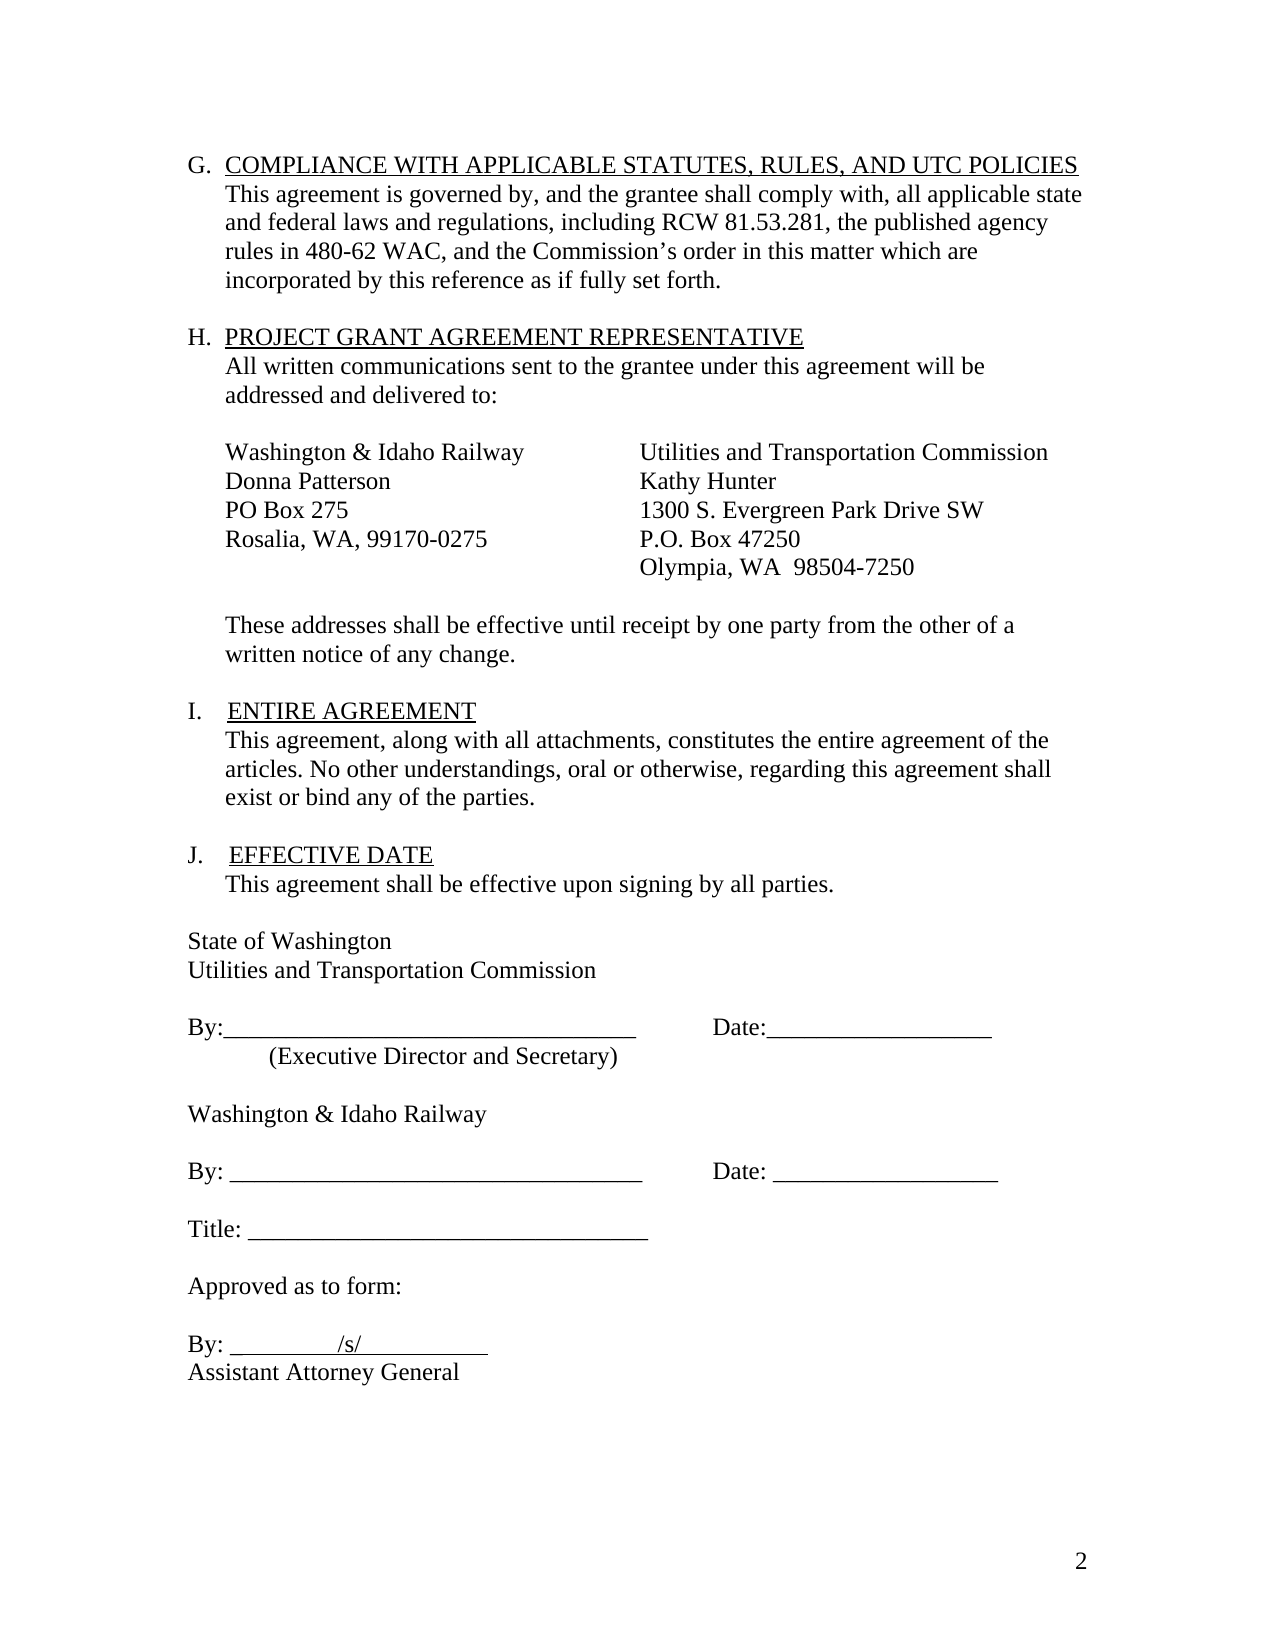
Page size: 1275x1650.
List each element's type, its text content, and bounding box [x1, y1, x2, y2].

text All written communications sent to the grantee under this agreement will be addressed and delivered to: [225, 351, 1087, 409]
text These addresses shall be effective until receipt by one party from the other of a written notice of any change. [225, 610, 1087, 667]
list COMPLIANCE WITH APPLICABLE STATUTES, RULES, AND UTC POLICIES [187, 150, 1087, 179]
text Approved as to form: [187, 1271, 1087, 1300]
text By: _ /s/ [187, 1329, 1087, 1357]
text J. EFFECTIVE DATE [187, 840, 1087, 869]
text By:_________________________________ Date:__________________ [187, 1012, 1087, 1041]
text I. ENTIRE AGREEMENT [187, 696, 1087, 725]
text (Executive Director and Secretary) [187, 1041, 1087, 1070]
text Assistant Attorney General [187, 1357, 1087, 1386]
text Utilities and Transportation Commission [187, 955, 1087, 984]
text H. PROJECT GRANT AGREEMENT REPRESENTATIVE [187, 322, 1087, 351]
text This agreement is governed by, and the grantee shall comply with, all applicable state and federal laws and regulations, including RCW 81.53.281, the published agency rules in 480-62 WAC, and the Commission’s order in this matter which are incorporated by this reference as if fully set forth. [225, 179, 1087, 294]
text State of [187, 926, 1087, 955]
text Title: ________________________________ [187, 1214, 1087, 1242]
text Washington & Idaho Railway [187, 1099, 1087, 1127]
table_header Utilities and Transportation Commission Kathy Hunter 1300 S. Evergreen Park Drive SW P.O. Box 47250 Olympia, WA 98504-7250 [628, 438, 1071, 581]
text This agreement shall be effective upon signing by all parties. [187, 869, 1087, 897]
text By: _________________________________ Date: __________________ [187, 1156, 1087, 1185]
text This agreement, along with all attachments, constitutes the entire agreement of the articles. No other understandings, oral or otherwise, regarding this agreement shall exist or bind any of the parties. [187, 725, 1087, 811]
table_header Washington & Idaho Railway Donna Patterson PO Box 275 Rosalia, WA, 99170-0275 [214, 438, 628, 581]
